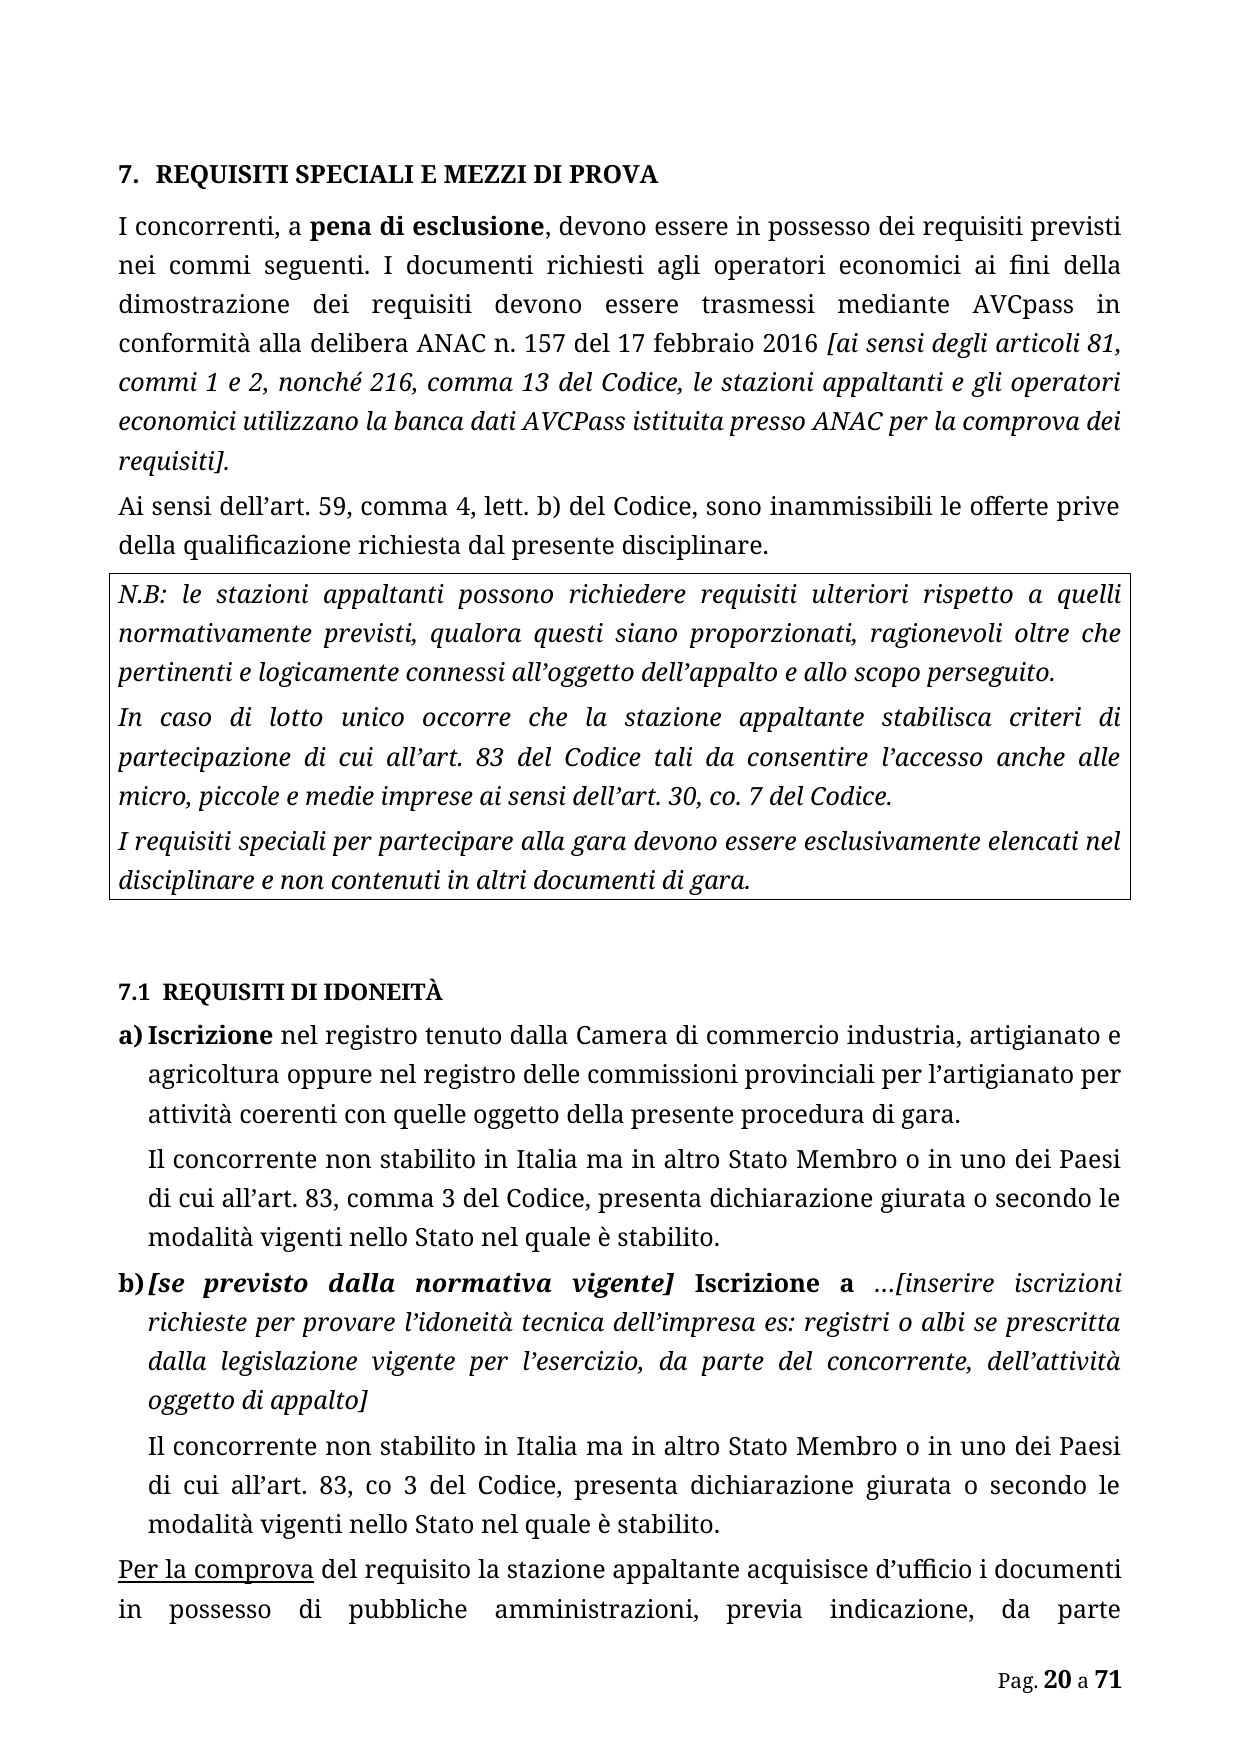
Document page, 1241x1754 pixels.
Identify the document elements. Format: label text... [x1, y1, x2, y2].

text In caso di lotto unico occorre che la stazione appaltante stabilisca criteri di partecipazione di cui all’art. 83 del Codice tali da consentire l’accesso anche alle micro, piccole e medie imprese ai sensi dell’art. 30, co. 7 del Codice. [110, 697, 1130, 812]
text Il concorrente non stabilito in Italia ma in altro Stato Membro o in uno dei Paesi di cui all’art. 83, comma 3 del Codice, presenta dichiarazione giurata o secondo le modalità vigenti nello Stato nel quale è stabilito. [148, 1142, 1122, 1254]
list [se previsto dalla normativa vigente] Iscrizione a …[inserire iscrizioni richieste per provare l’idoneità tecnica dell’impresa es: registri o albi se prescritta dalla legislazione vigente per l’esercizio, da parte del concorrente, dell’attività oggetto di appalto] [118, 1265, 1122, 1417]
subtitle Requisiti di idoneità [118, 976, 1122, 1007]
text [118, 1552, 1122, 1625]
text Ai sensi dell’art. 59, comma 4, lett. b) del Codice, sono inammissibili le offerte prive della qualificazione richiesta dal presente disciplinare. [118, 489, 1122, 562]
text I concorrenti, a pena di esclusione, devono essere in possesso dei requisiti previsti nei commi seguenti. I documenti richiesti agli operatori economici ai fini della dimostrazione dei requisiti devono essere trasmessi mediante AVCpass in conformità alla delibera ANAC n. 157 del 17 febbraio 2016 [ai sensi degli articoli 81, commi 1 e 2, nonché 216, comma 13 del Codice, le stazioni appaltanti e gli operatori economici utilizzano la banca dati AVCPass istituita presso ANAC per la comprova dei requisiti]. [118, 208, 1122, 477]
subtitle REQUISITI SPECIALI E MEZZI DI PROVA [118, 157, 1122, 191]
text I requisiti speciali per partecipare alla gara devono essere esclusivamente elencati nel disciplinare e non contenuti in altri documenti di gara. [110, 821, 1130, 899]
list Iscrizione nel registro tenuto dalla Camera di commercio industria, artigianato e agricoltura oppure nel registro delle commissioni provinciali per l’artigianato per attività coerenti con quelle oggetto della presente procedura di gara. [118, 1018, 1122, 1130]
text Il concorrente non stabilito in Italia ma in altro Stato Membro o in uno dei Paesi di cui all’art. 83, co 3 del Codice, presenta dichiarazione giurata o secondo le modalità vigenti nello Stato nel quale è stabilito. [148, 1428, 1122, 1541]
text N.B: le stazioni appaltanti possono richiedere requisiti ulteriori rispetto a quelli normativamente previsti, qualora questi siano proporzionati, ragionevoli oltre che pertinenti e logicamente connessi all’oggetto dell’appalto e allo scopo perseguito. [110, 574, 1130, 689]
